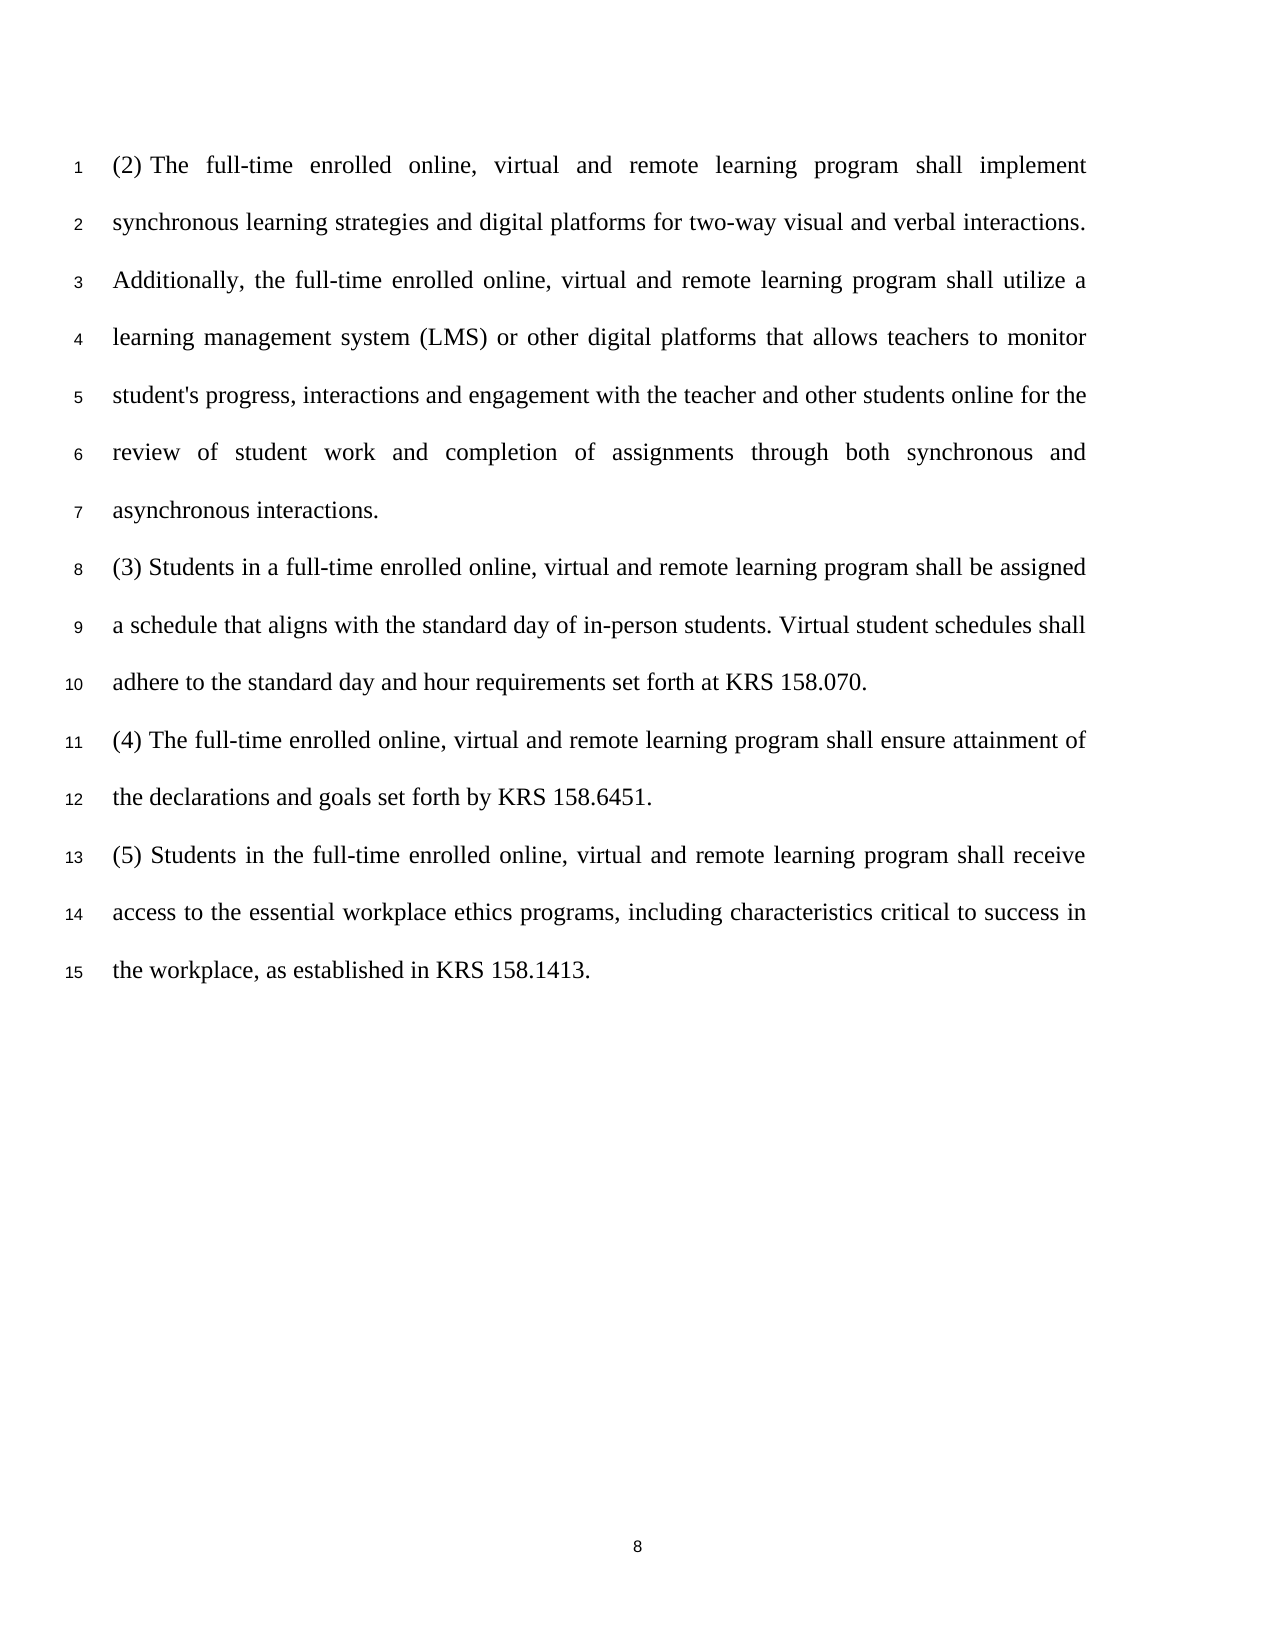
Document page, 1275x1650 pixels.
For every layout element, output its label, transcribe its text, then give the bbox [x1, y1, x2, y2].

text (5) Students in the full-time enrolled online, virtual and remote learning program shall receive access to the essential workplace ethics programs, including characteristics critical to success in the workplace, as established in KRS 158.1413. [112, 840, 1087, 984]
text (4) The full-time enrolled online, virtual and remote learning program shall ensure attainment of the declarations and goals set forth by KRS 158.6451. [112, 725, 1087, 811]
text (2) The full-time enrolled online, virtual and remote learning program shall implement synchronous learning strategies and digital platforms for two-way visual and verbal interactions. Additionally, the full-time enrolled online, virtual and remote learning program shall utilize a learning management system (LMS) or other digital platforms that allows teachers to monitor student's progress, interactions and engagement with the teacher and other students online for the review of student work and completion of assignments through both synchronous and asynchronous interactions. [112, 150, 1087, 524]
text (3) Students in a full-time enrolled online, virtual and remote learning program shall be assigned a schedule that aligns with the standard day of in-person students. Virtual student schedules shall adhere to the standard day and hour requirements set forth at KRS 158.070. [112, 552, 1087, 696]
